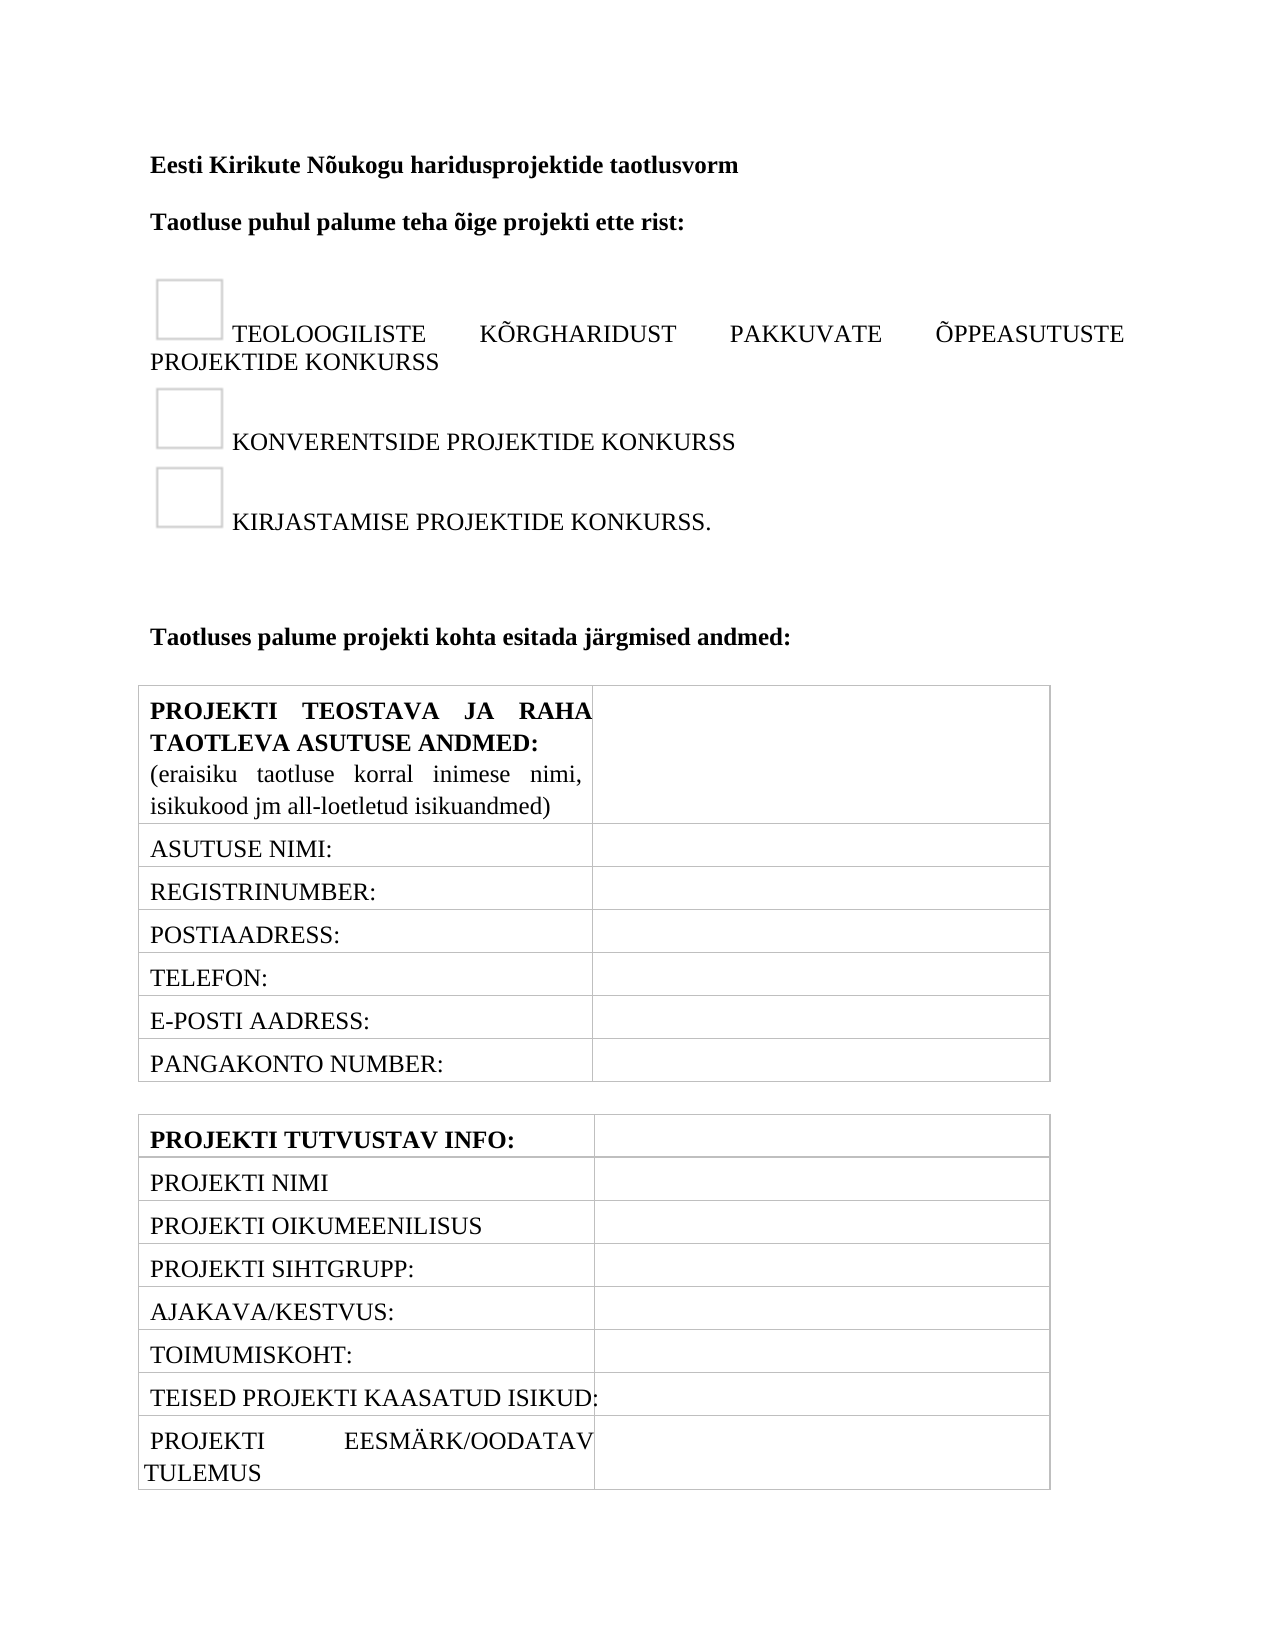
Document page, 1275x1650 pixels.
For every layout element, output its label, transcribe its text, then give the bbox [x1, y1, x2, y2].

table_cell [595, 1244, 1049, 1286]
table_cell PROJEKTI OIKUMEENILISUS [139, 1201, 594, 1242]
table_cell [593, 867, 1049, 909]
table_cell TELEFON: [139, 953, 592, 995]
table_cell [595, 1416, 1049, 1489]
table_cell TEISED PROJEKTI KAASATUD ISIKUD: [139, 1373, 594, 1414]
text Taotluse puhul palume teha õige projekti ette rist: [150, 207, 1217, 236]
table_cell PROJEKTI SIHTGRUPP: [139, 1244, 594, 1286]
table_cell ASUTUSE NIMI: [139, 824, 592, 866]
table_cell [593, 1039, 1049, 1081]
table_header PROJEKTI TEOSTAVA JA RAHA TAOTLEVA ASUTUSE ANDMED: (eraisiku taotluse korral inimese nimi, isikukood jm all-loetletud isikuandmed) [139, 686, 592, 823]
table_cell [595, 1330, 1049, 1372]
table_cell [595, 1158, 1049, 1199]
table_cell [595, 1287, 1049, 1328]
text Taotluses palume projekti kohta esitada järgmised andmed: [150, 622, 1217, 651]
text KIRJASTAMISE PROJEKTIDE KONKURSS. [150, 456, 1217, 536]
table_header [593, 686, 1049, 823]
table_cell PANGAKONTO NUMBER: [139, 1039, 592, 1081]
table_cell AJAKAVA/KESTVUS: [139, 1287, 594, 1328]
table_cell TOIMUMISKOHT: [139, 1330, 594, 1372]
table_header PROJEKTI TUTVUSTAV INFO: [139, 1115, 594, 1156]
table_cell [595, 1201, 1049, 1242]
table_header [595, 1115, 1049, 1156]
table_cell [595, 1373, 1049, 1414]
text KONVERENTSIDE PROJEKTIDE KONKURSS [150, 376, 1217, 456]
picture [150, 267, 226, 343]
table_cell PROJEKTI EESMÄRK/OODATAV TULEMUS [139, 1416, 594, 1489]
text Eesti Kirikute Nõukogu haridusprojektide taotlusvorm [150, 150, 1217, 179]
table_cell PROJEKTI NIMI [139, 1158, 594, 1199]
table_cell [593, 824, 1049, 866]
table_cell [593, 910, 1049, 952]
table_cell [593, 996, 1049, 1038]
table_cell POSTIAADRESS: [139, 910, 592, 952]
picture [150, 456, 226, 531]
picture [150, 376, 226, 451]
table_cell E-POSTI AADRESS: [139, 996, 592, 1038]
table_cell [593, 953, 1049, 995]
table_cell REGISTRINUMBER: [139, 867, 592, 909]
text TEOLOOGILISTE KÕRGHARIDUST PAKKUVATE ÕPPEASUTUSTE PROJEKTIDE KONKURSS [150, 239, 1125, 376]
